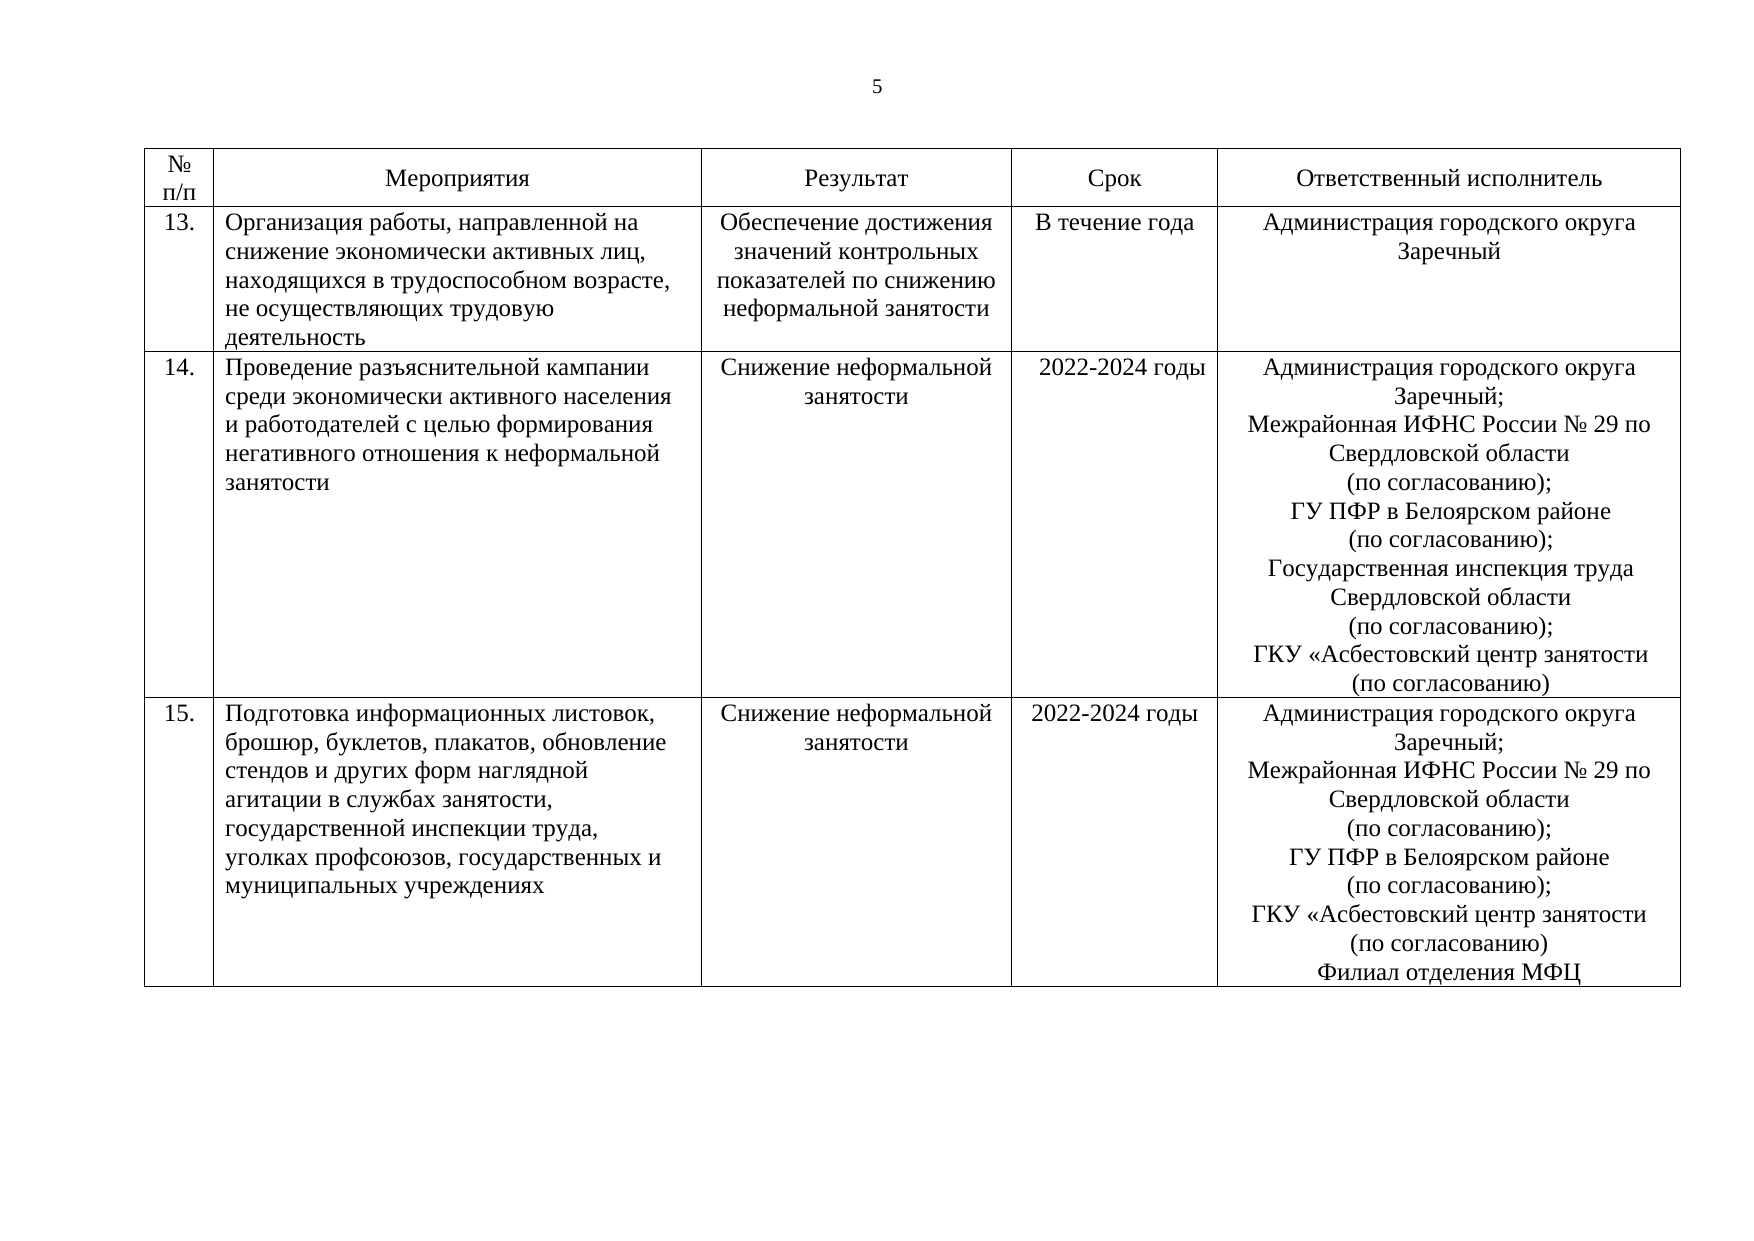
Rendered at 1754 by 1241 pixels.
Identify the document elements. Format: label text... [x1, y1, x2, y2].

table_cell В течение года [1012, 207, 1217, 351]
table_cell 15. [145, 698, 213, 986]
table_header Мероприятия [214, 149, 701, 206]
table_header Срок [1012, 149, 1217, 206]
table_cell 2022-2024 годы [1012, 698, 1217, 986]
table_header Ответственный исполнитель [1218, 149, 1680, 206]
table_cell Проведение разъяснительной кампании среди экономически активного населения и работодателей с целью формирования негативного отношения к неформальной занятости [214, 352, 701, 697]
table_cell Администрация городского округа Заречный [1218, 207, 1680, 351]
table_header № п/п [145, 149, 213, 206]
table_cell Снижение неформальной занятости [702, 698, 1011, 986]
table_cell Подготовка информационных листовок, брошюр, буклетов, плакатов, обновление стендов и других форм наглядной агитации в службах занятости, государственной инспекции труда, уголках профсоюзов, государственных и муниципальных учреждениях [214, 698, 701, 986]
table_header Результат [702, 149, 1011, 206]
table_cell Снижение неформальной занятости [702, 352, 1011, 697]
table_cell Организация работы, направленной на снижение экономически активных лиц, находящихся в трудоспособном возрасте, не осуществляющих трудовую деятельность [214, 207, 701, 351]
table_cell 13. [145, 207, 213, 351]
table_cell Администрация городского округа Заречный; Межрайонная ИФНС России № 29 по Свердловской области (по согласованию); ГУ ПФР в Белоярском районе (по согласованию); ГКУ «Асбестовский центр занятости (по согласованию) Филиал отделения МФЦ [1218, 698, 1680, 986]
table_cell 14. [145, 352, 213, 697]
table_cell Администрация городского округа Заречный; Межрайонная ИФНС России № 29 по Свердловской области (по согласованию); ГУ ПФР в Белоярском районе (по согласованию); Государственная инспекция труда Свердловской области (по согласованию); ГКУ «Асбестовский центр занятости (по согласованию) [1218, 352, 1680, 697]
table_cell 2022-2024 годы [1012, 352, 1217, 697]
table_cell Обеспечение достижения значений контрольных показателей по снижению неформальной занятости [702, 207, 1011, 351]
